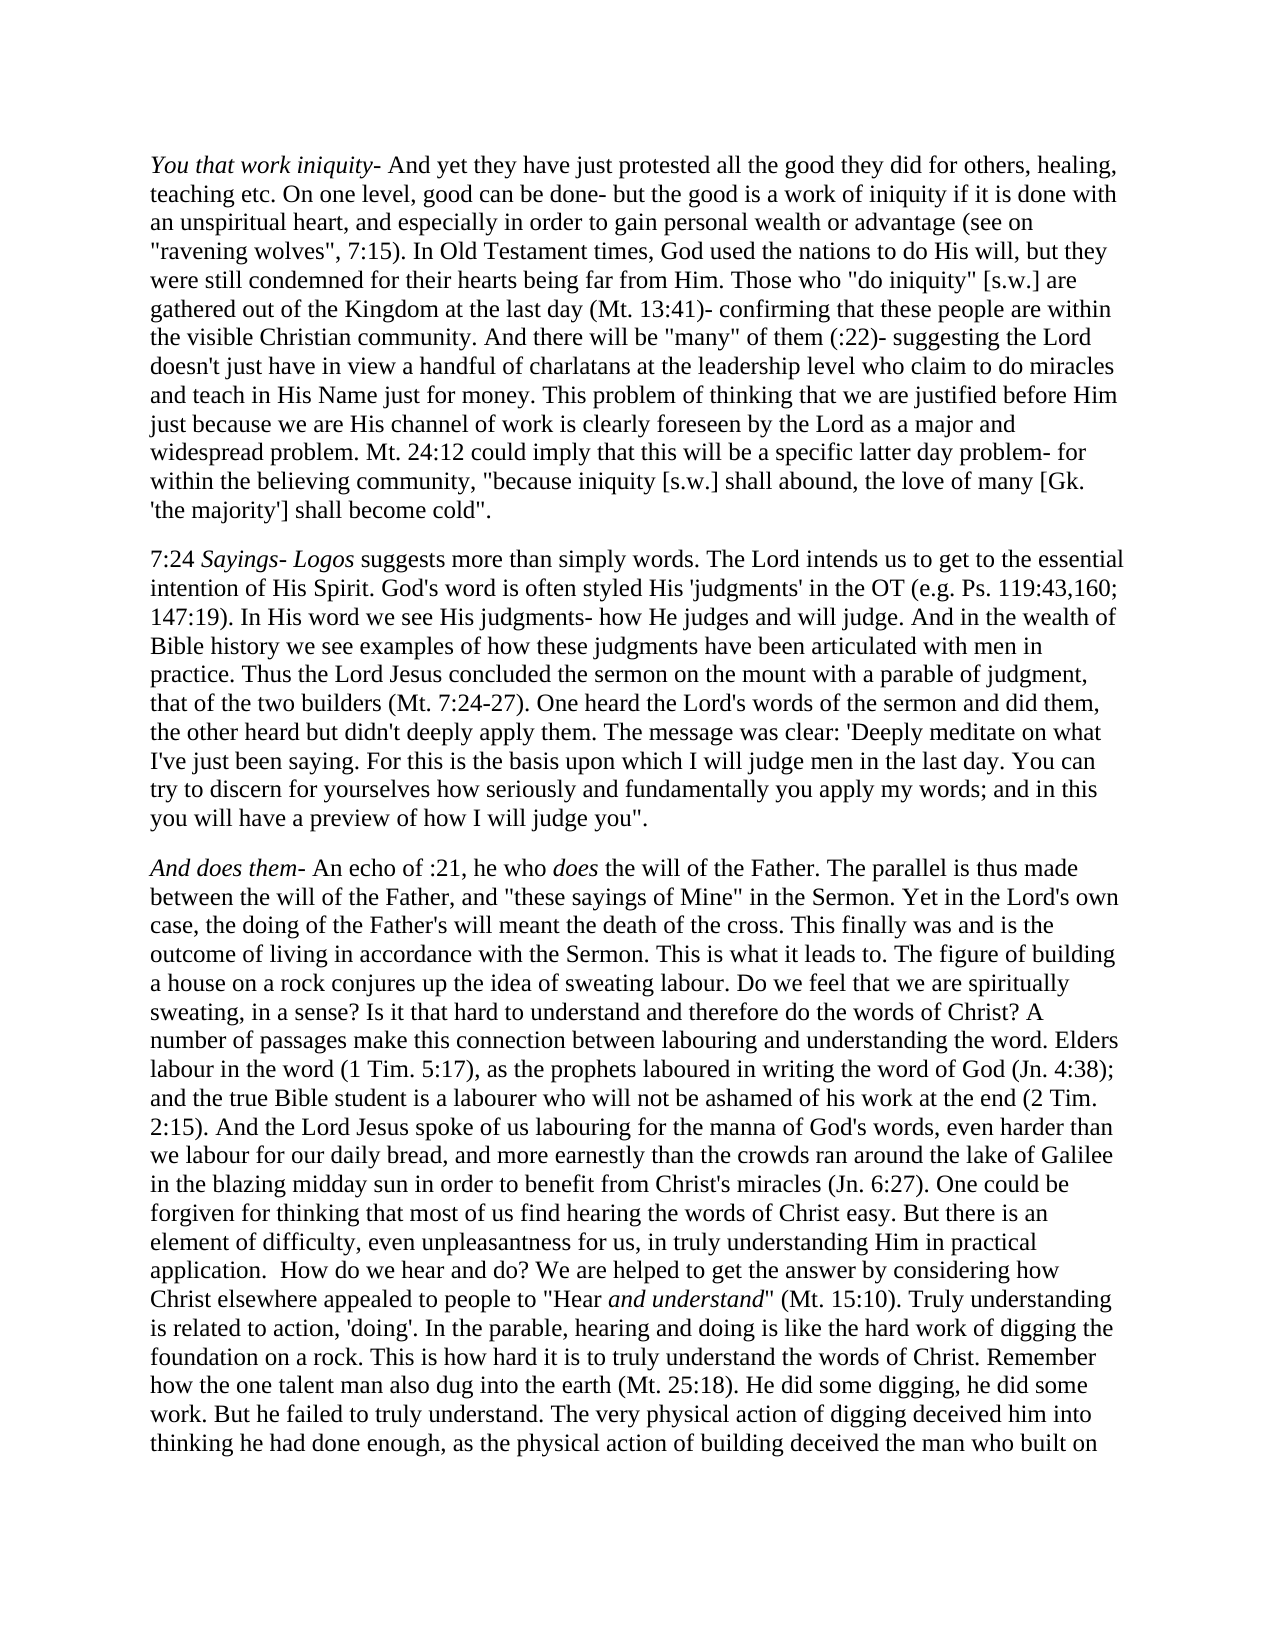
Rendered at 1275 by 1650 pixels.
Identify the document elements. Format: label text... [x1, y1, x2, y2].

text You that work iniquity- And yet they have just protested all the good they did for others, healing, teaching etc. On one level, good can be done- but the good is a work of iniquity if it is done with an unspiritual heart, and especially in order to gain personal wealth or advantage (see on "ravening wolves", 7:15). In Old Testament times, God used the nations to do His will, but they were still condemned for their hearts being far from Him. Those who "do iniquity" [s.w.] are gathered out of the Kingdom at the last day (Mt. 13:41)- confirming that these people are within the visible Christian community. And there will be "many" of them (:22)- suggesting the Lord doesn't just have in view a handful of charlatans at the leadership level who claim to do miracles and teach in His Name just for money. This problem of thinking that we are justified before Him just because we are His channel of work is clearly foreseen by the Lord as a major and widespread problem. Mt. 24:12 could imply that this will be a specific latter day problem- for within the believing community, "because iniquity [s.w.] shall abound, the love of many [Gk. 'the majority'] shall become cold". [150, 150, 1125, 524]
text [150, 853, 1125, 1457]
text 7:24 Sayings- Logos suggests more than simply words. The Lord intends us to get to the essential intention of His Spirit. God's word is often styled His 'judgments' in the OT (e.g. Ps. 119:43,160; 147:19). In His word we see His judgments- how He judges and will judge. And in the wealth of Bible history we see examples of how these judgments have been articulated with men in practice. Thus the Lord Jesus concluded the sermon on the mount with a parable of judgment, that of the two builders (Mt. 7:24-27). One heard the Lord's words of the sermon and did them, the other heard but didn't deeply apply them. The message was clear: 'Deeply meditate on what I've just been saying. For this is the basis upon which I will judge men in the last day. You can try to discern for yourselves how seriously and fundamentally you apply my words; and in this you will have a preview of how I will judge you". [150, 544, 1125, 832]
